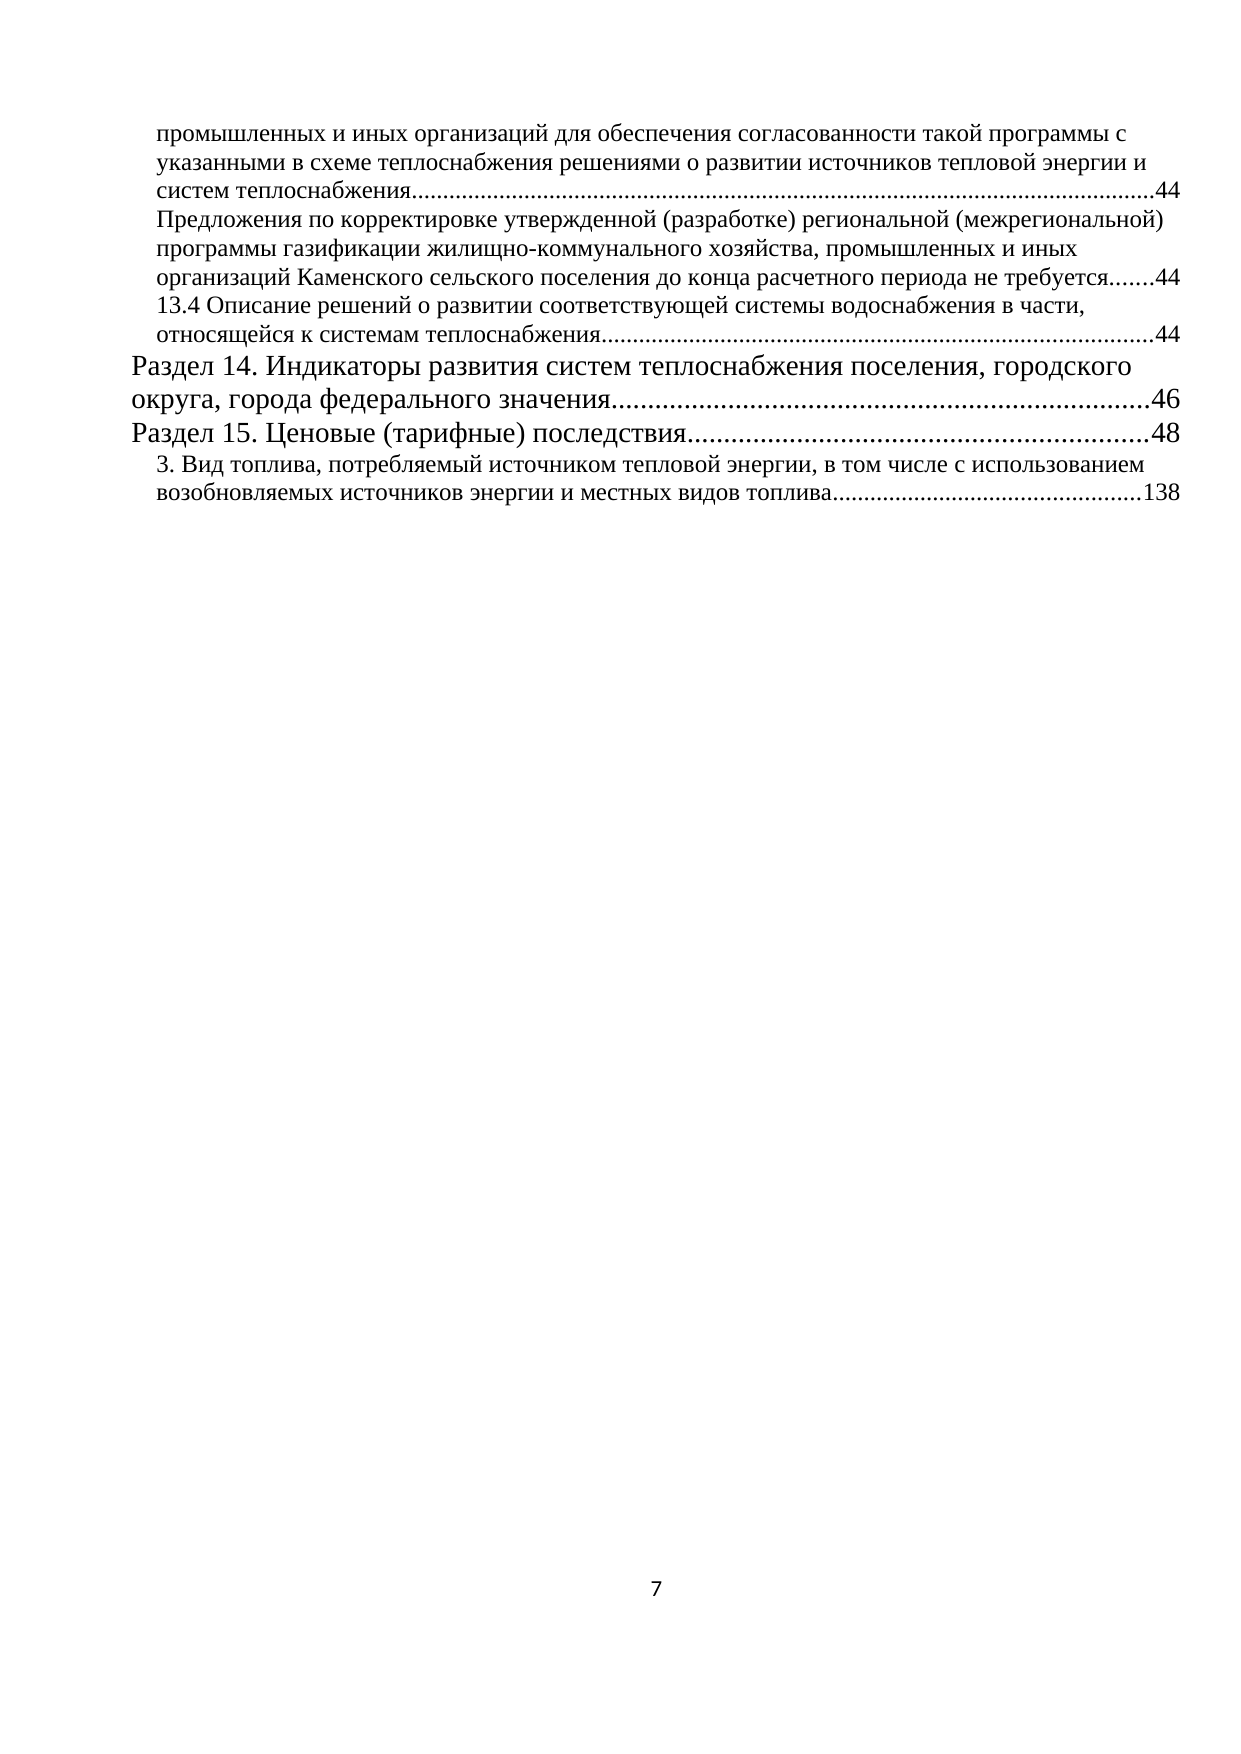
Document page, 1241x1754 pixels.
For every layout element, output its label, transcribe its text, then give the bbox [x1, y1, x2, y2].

text Раздел 14. Индикаторы развития систем теплоснабжения поселения, городского округа, города федерального значения 46 [131, 348, 1181, 415]
text 3. Вид топлива, потребляемый источником тепловой энергии, в том числе с использованием возобновляемых источников энергии и местных видов топлива 138 [156, 449, 1181, 506]
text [156, 118, 1181, 204]
text Раздел 15. Ценовые (тарифные) последствия 48 [131, 415, 1181, 449]
text Предложения по корректировке утвержденной (разработке) региональной (межрегиональной) программы газификации жилищно-коммунального хозяйства, промышленных и иных организаций Каменского сельского поселения до конца расчетного периода не требуется. 44 [156, 204, 1181, 291]
text 13.4 Описание решений о развитии соответствующей системы водоснабжения в части, относящейся к системам теплоснабжения 44 [156, 291, 1181, 348]
